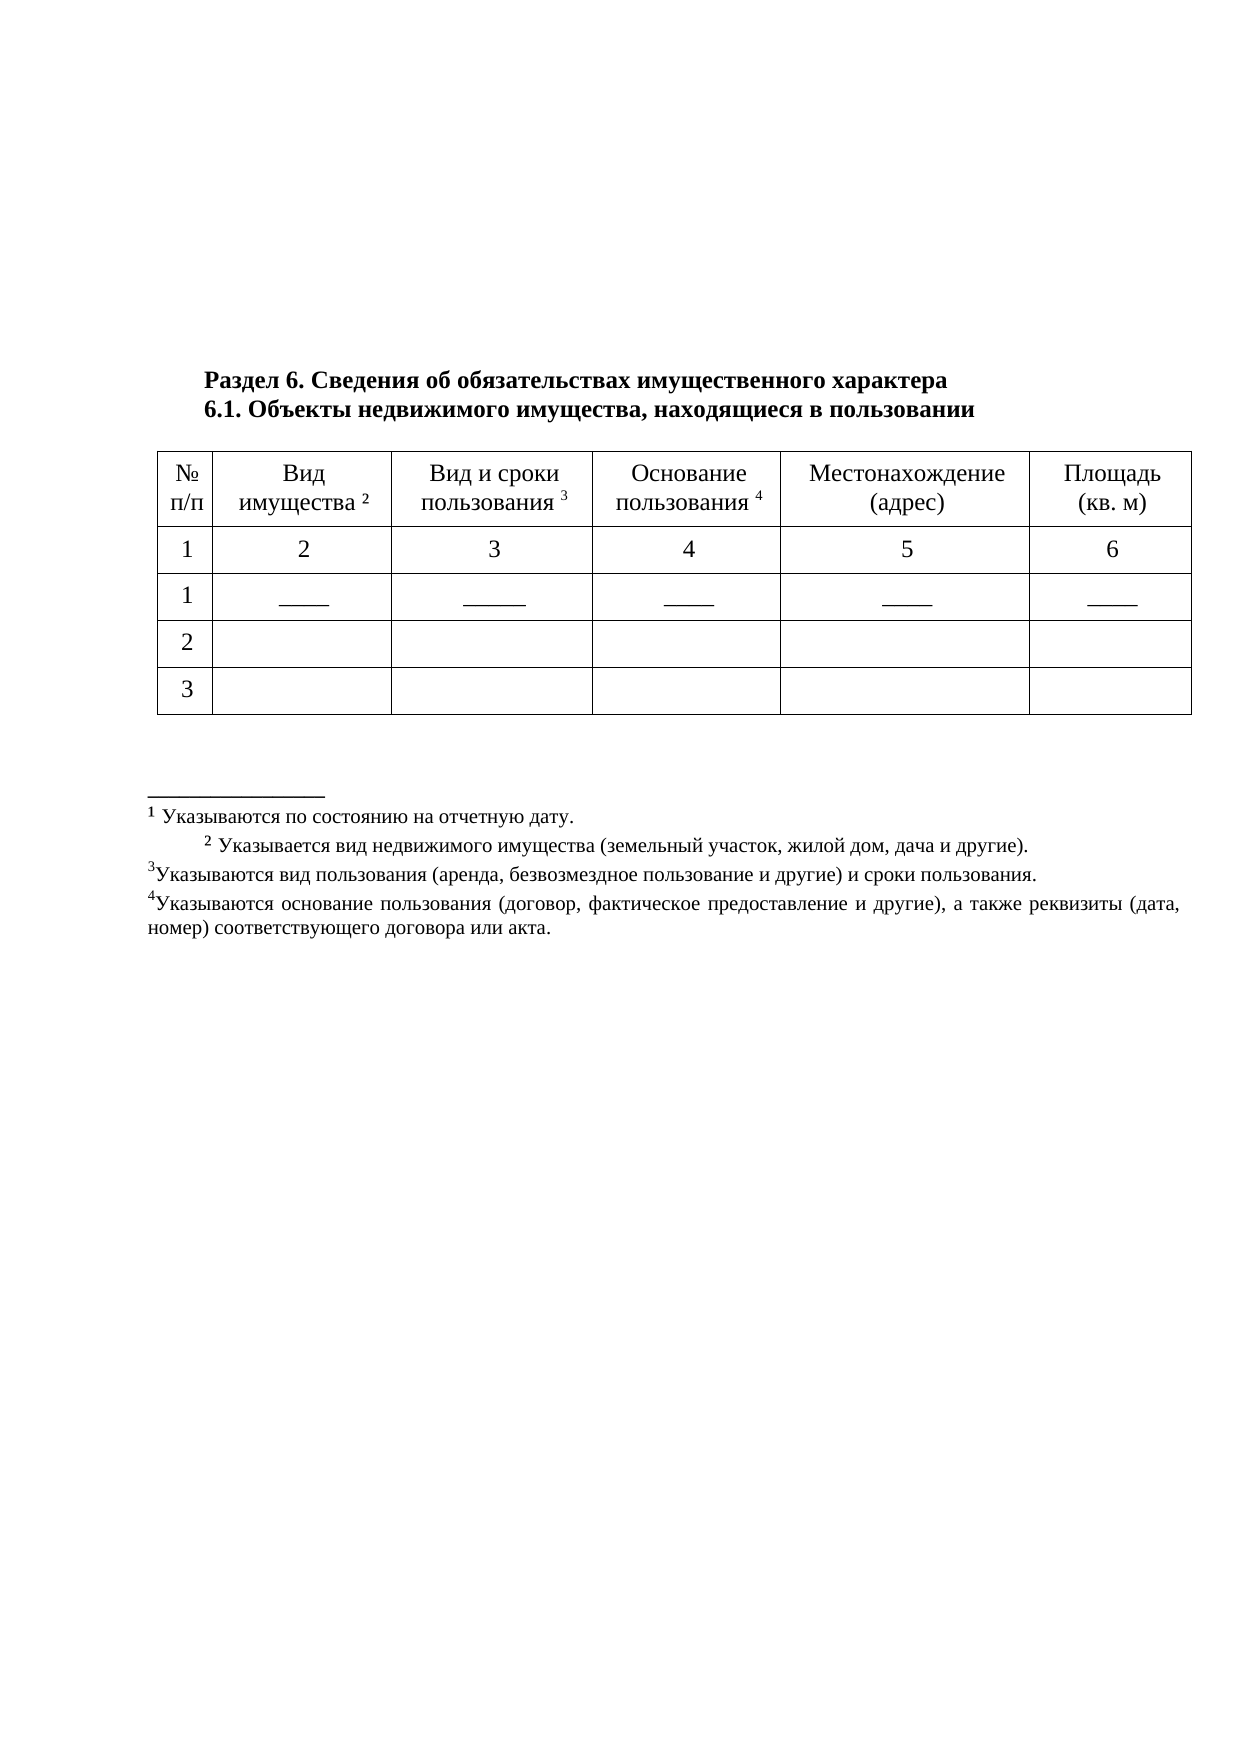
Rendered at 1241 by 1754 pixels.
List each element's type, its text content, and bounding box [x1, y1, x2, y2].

table_header Площадь (кв. м) [1030, 452, 1191, 526]
table_cell [213, 668, 391, 714]
table_cell 2 [213, 527, 391, 573]
text Раздел 6. Сведения об обязательствах имущественного характера [148, 365, 1181, 394]
table_header Вид и сроки пользования 3 [392, 452, 592, 526]
table_cell _____ [392, 574, 592, 620]
table_cell 3 [158, 668, 212, 714]
table_cell ____ [593, 574, 780, 620]
table_cell [593, 621, 780, 667]
table_cell [1030, 668, 1191, 714]
table_cell 6 [1030, 527, 1191, 573]
table_cell [392, 621, 592, 667]
table_header Местонахождение (адрес) [781, 452, 1029, 526]
text _________________ [148, 776, 1181, 800]
table_cell 5 [781, 527, 1029, 573]
table_header № п/п [158, 452, 212, 526]
table_cell ____ [213, 574, 391, 620]
table_header Вид имущества ² [213, 452, 391, 526]
text ¹ Указываются по состоянию на отчетную дату. [148, 800, 1181, 829]
table_cell [781, 621, 1029, 667]
table_cell 2 [158, 621, 212, 667]
table_header Основание пользования 4 [593, 452, 780, 526]
table_cell ____ [781, 574, 1029, 620]
table_cell [213, 621, 391, 667]
table_cell ____ [1030, 574, 1191, 620]
text 3Указываются вид пользования (аренда, безвозмездное пользование и другие) и сроки пользования. [148, 858, 1181, 887]
table_cell [593, 668, 780, 714]
table_cell 1 [158, 574, 212, 620]
table_cell [1030, 621, 1191, 667]
table_cell 3 [392, 527, 592, 573]
text 6.1. Объекты недвижимого имущества, находящиеся в пользовании [148, 394, 1181, 422]
table_cell [781, 668, 1029, 714]
text ² Указывается вид недвижимого имущества (земельный участок, жилой дом, дача и другие). [148, 829, 1181, 858]
table_cell [392, 668, 592, 714]
table_cell 4 [593, 527, 780, 573]
text 4Указываются основание пользования (договор, фактическое предоставление и другие), а также реквизиты (дата, номер) соответствующего договора или акта. [148, 887, 1181, 939]
table_cell 1 [158, 527, 212, 573]
